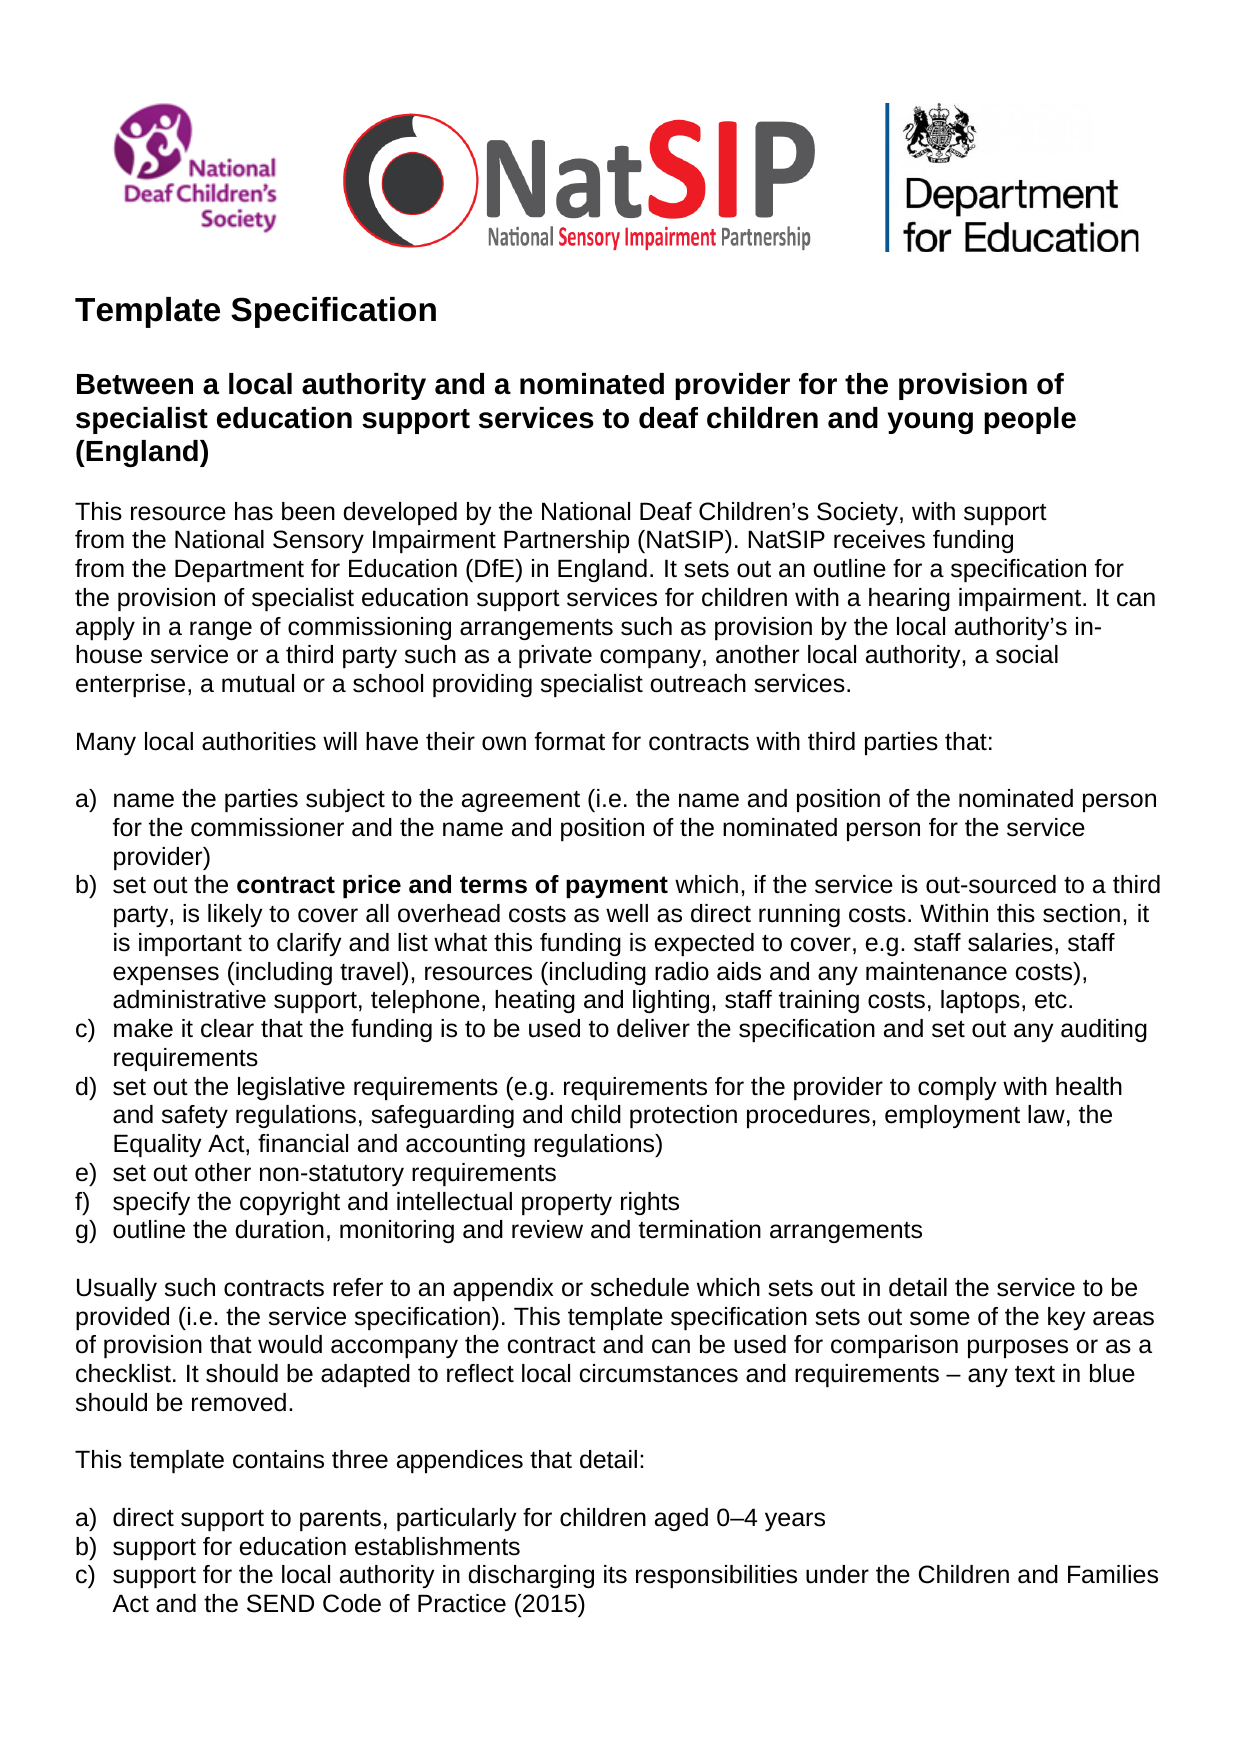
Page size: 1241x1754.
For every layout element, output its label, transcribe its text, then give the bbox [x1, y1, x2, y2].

picture [75, 73, 316, 252]
list name the parties subject to the agreement (i.e. the name and position of the nominated person for the commissioner and the name and position of the nominated person for the service provider) [75, 784, 1165, 870]
list support for education establishments [75, 1532, 1165, 1560]
list specify the copyright and intellectual property rights [75, 1187, 1165, 1215]
list set out the contract price and terms of payment which, if the service is out-sourced to a third party, is likely to cover all overhead costs as well as direct running costs. Within this section, it is important to clarify and list what this funding is expected to cover, e.g. staff salaries, staff expenses (including travel), resources (including radio aids and any maintenance costs), administrative support, telephone, heating and lighting, staff training costs, laptops, etc. [75, 870, 1165, 1014]
list set out the legislative requirements (e.g. requirements for the provider to comply with health and safety regulations, safeguarding and child protection procedures, employment law, the Equality Act, financial and accounting regulations) [75, 1072, 1165, 1158]
list This template contains three appendices that detail: [75, 1445, 1165, 1474]
list set out other non-statutory requirements [75, 1158, 1165, 1187]
list support for the local authority in discharging its responsibilities under the Children and Families Act and the SEND Code of Practice (2015) [75, 1560, 1165, 1618]
text Template Specification [75, 290, 1165, 329]
text from the Department for Education (DfE) in England. It sets out an outline for a specification for the provision of specialist education support services for children with a hearing impairment. It can apply in a range of commissioning arrangements such as provision by the local authority’s in-house service or a third party such as a private company, another local authority, a social enterprise, a mutual or a school providing specialist outreach services. [75, 554, 1165, 698]
text Many local authorities will have their own format for contracts with third parties that: [75, 727, 1165, 755]
list make it clear that the funding is to be used to deliver the specification and set out any auditing requirements [75, 1014, 1165, 1072]
picture [885, 103, 1139, 252]
text Between a local authority and a nominated provider for the provision of specialist education support services to deaf children and young people (England) [75, 367, 1165, 468]
list direct support to parents, particularly for children aged 0–4 years [75, 1503, 1165, 1532]
text This resource has been developed by the National Deaf Children’s Society, with support [75, 497, 1165, 525]
list outline the duration, monitoring and review and termination arrangements [75, 1215, 1165, 1244]
list Usually such contracts refer to an appendix or schedule which sets out in detail the service to be provided (i.e. the service specification). This template specification sets out some of the key areas of provision that would accompany the contract and can be used for comparison purposes or as a checklist. It should be adapted to reflect local circumstances and requirements – any text in blue should be removed. [75, 1273, 1165, 1417]
picture [341, 106, 818, 252]
text from the National Sensory Impairment Partnership (NatSIP). NatSIP receives funding [75, 525, 1165, 554]
